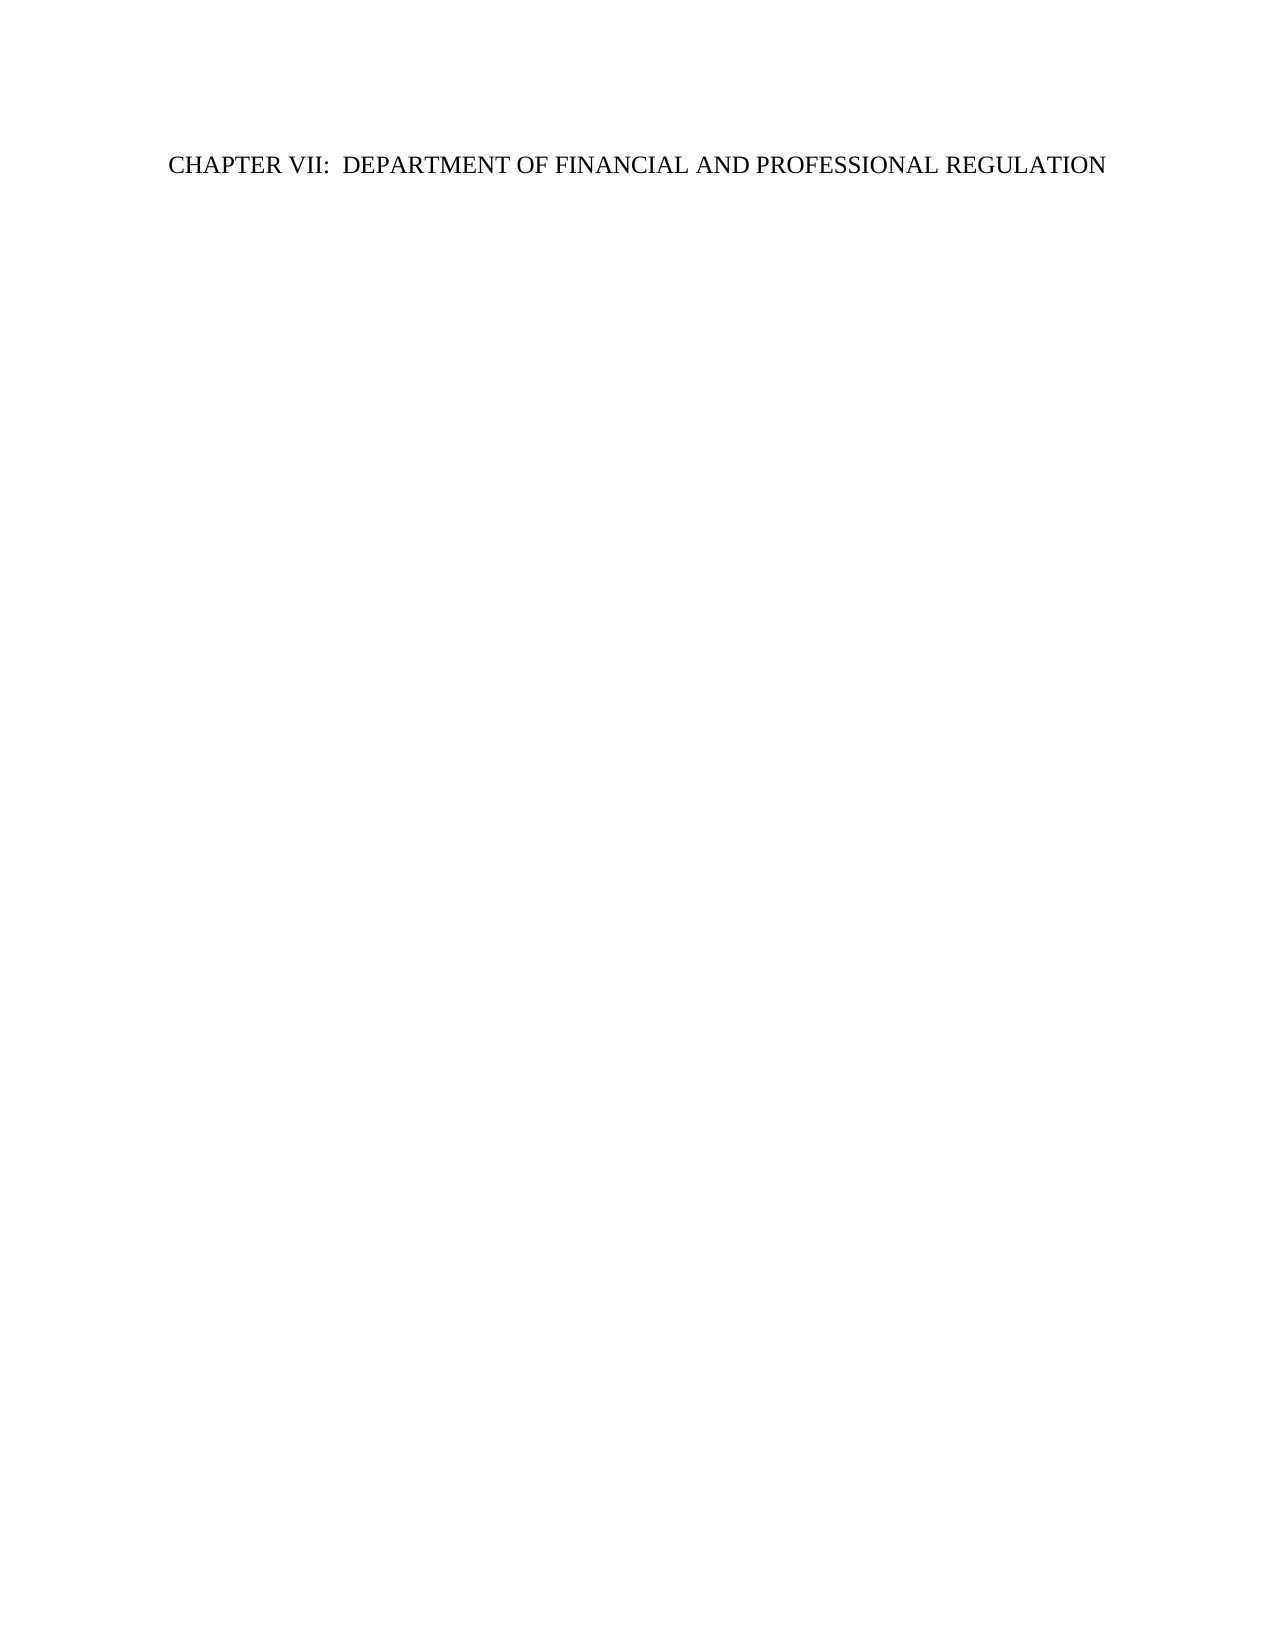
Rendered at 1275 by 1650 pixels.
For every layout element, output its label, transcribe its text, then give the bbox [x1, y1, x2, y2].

text CHAPTER : DEPARTMENT OF FINANCIAL PROFESSIONAL REGULATION [150, 150, 1125, 179]
